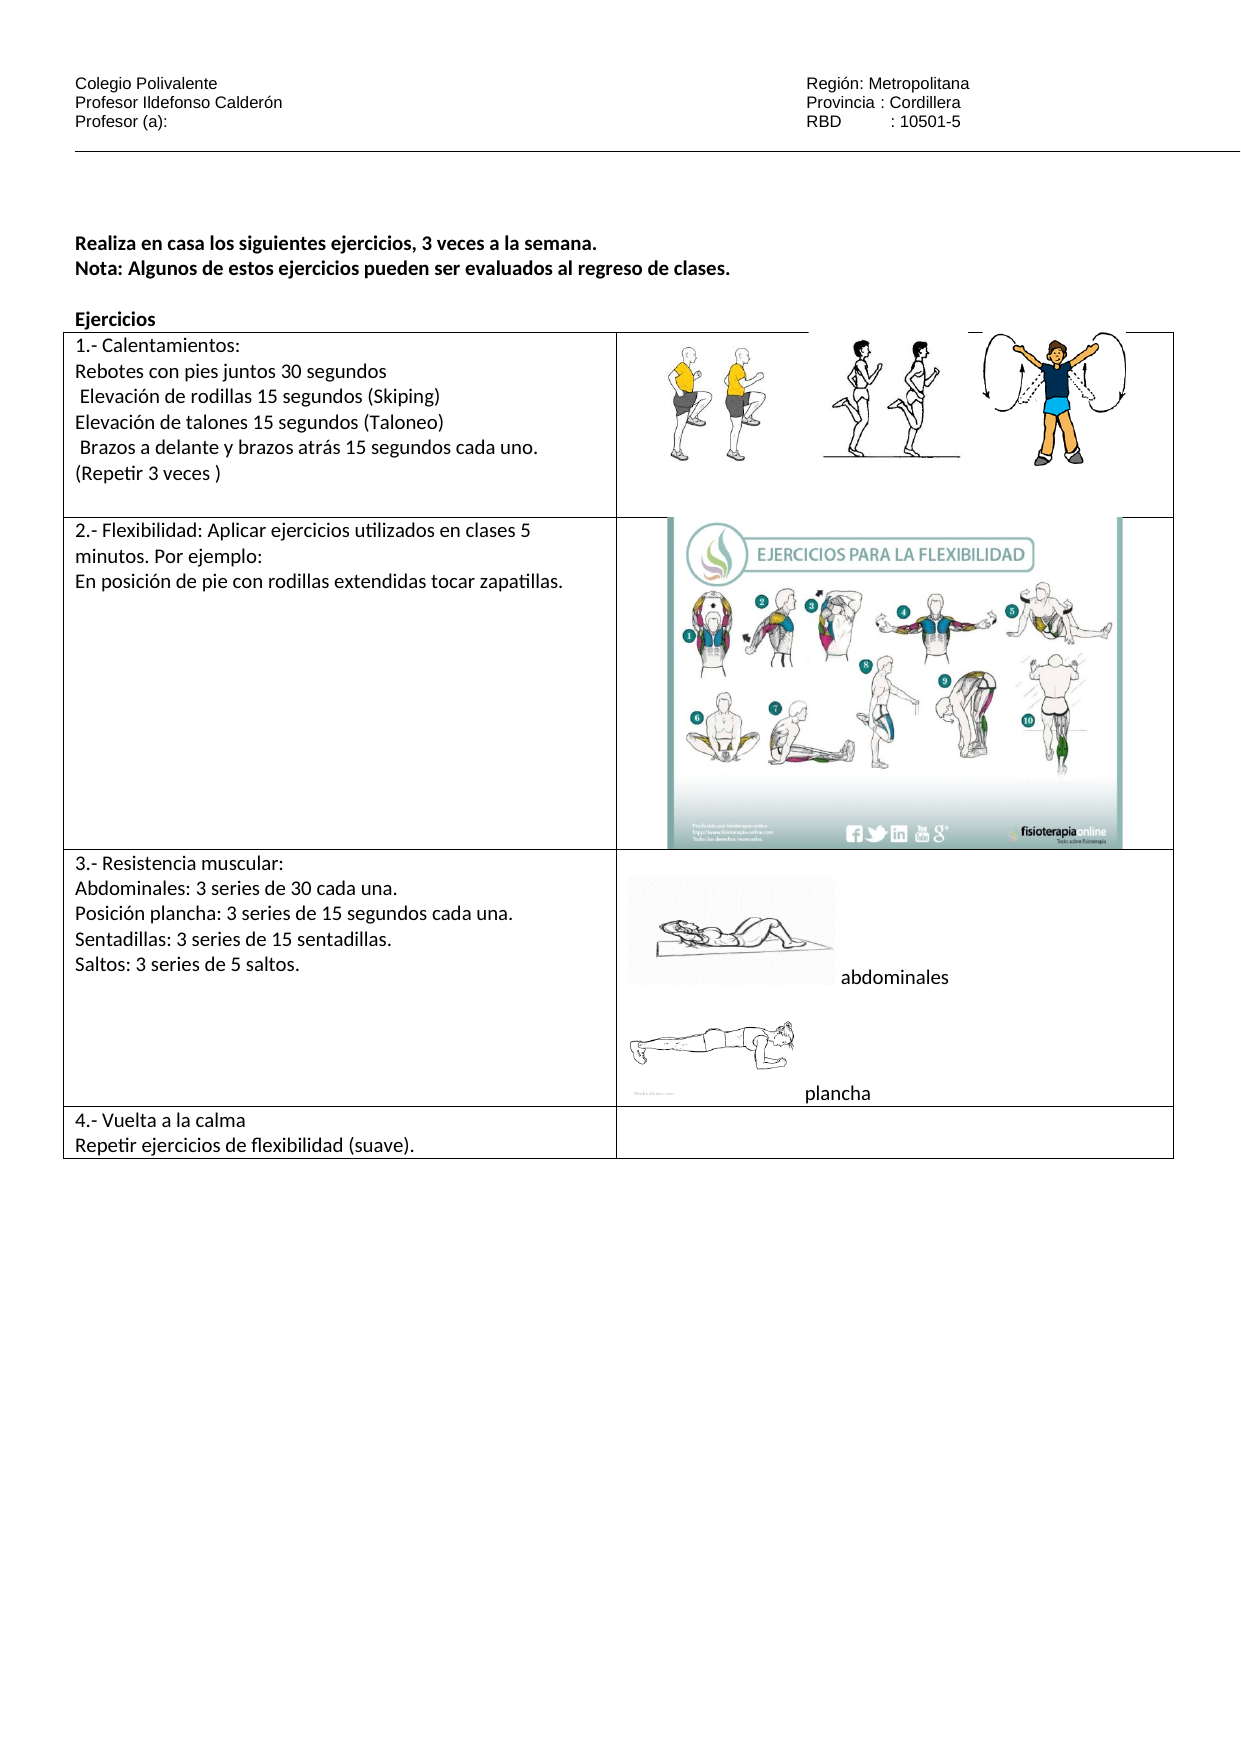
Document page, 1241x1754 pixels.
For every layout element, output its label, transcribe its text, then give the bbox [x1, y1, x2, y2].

table_header [617, 333, 1173, 517]
text Ejercicios [75, 306, 1165, 332]
text Realiza en casa los siguientes ejercicios, 3 veces a la semana. [75, 230, 1165, 255]
table_header 1.- Calentamientos: Rebotes con pies juntos 30 segundos Elevación de rodillas 15 segundos (Skiping) Elevación de talones 15 segundos (Taloneo) Brazos a delante y brazos atrás 15 segundos cada uno. (Repetir 3 veces ) [64, 333, 616, 517]
table_cell [617, 518, 667, 849]
picture [627, 332, 969, 466]
table_cell 4.- Vuelta a la calma Repetir ejercicios de flexibilidad (suave). [64, 1107, 616, 1158]
picture [982, 332, 1126, 466]
table_cell 2.- Flexibilidad: Aplicar ejercicios utilizados en clases 5 minutos. Por ejemplo: En posición de pie con rodillas extendidas tocar zapatillas. [64, 518, 616, 849]
picture [667, 517, 1123, 849]
table_cell abdominales plancha [617, 850, 1173, 1106]
table_cell [617, 1107, 1173, 1158]
picture [627, 989, 796, 1101]
picture [627, 875, 836, 985]
table_cell 3.- Resistencia muscular: Abdominales: 3 series de 30 cada una. Posición plancha: 3 series de 15 segundos cada una. Sentadillas: 3 series de 15 sentadillas. Saltos: 3 series de 5 saltos. [64, 850, 616, 1106]
text Nota: Algunos de estos ejercicios pueden ser evaluados al regreso de clases. [75, 255, 1165, 281]
table_cell [1123, 518, 1173, 849]
